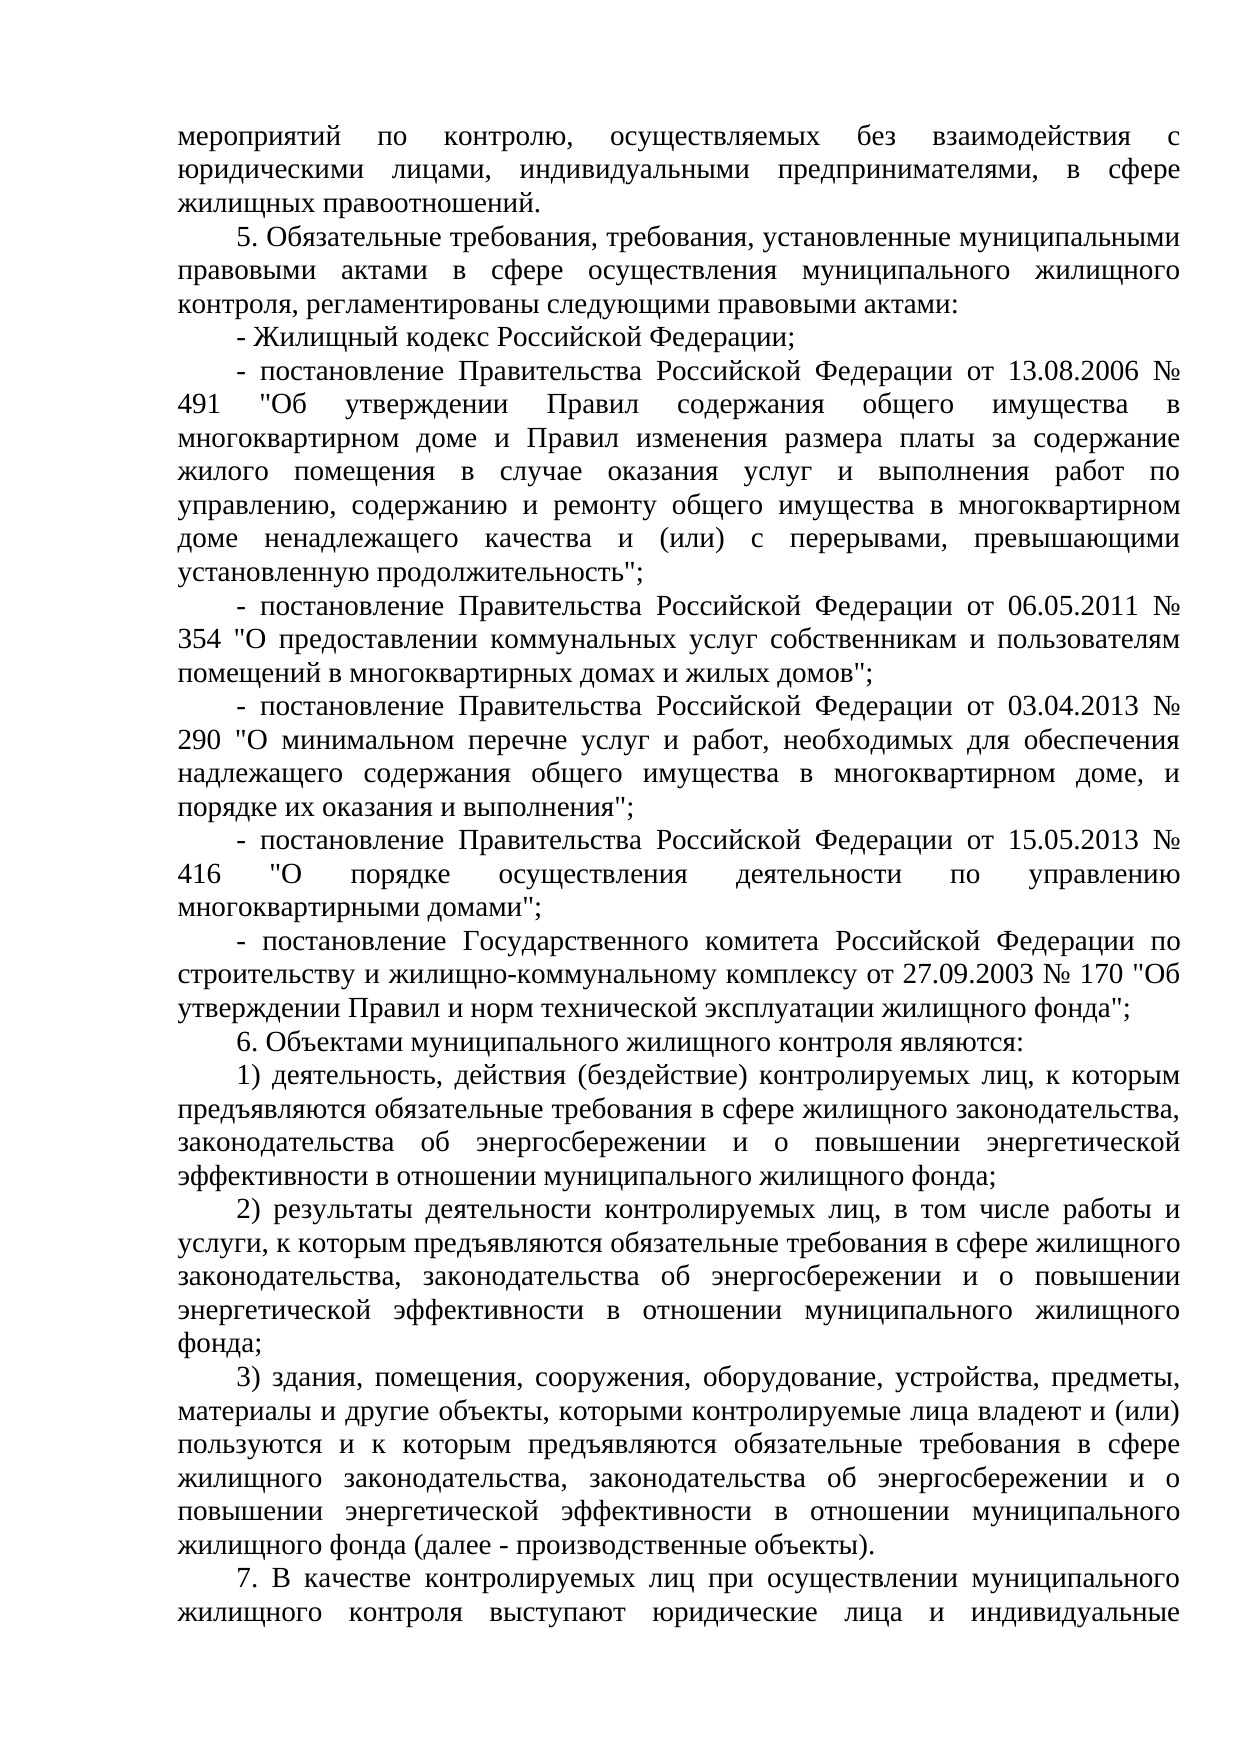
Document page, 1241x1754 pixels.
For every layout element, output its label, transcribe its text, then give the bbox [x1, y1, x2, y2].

text - постановление Правительства Российской Федерации от 03.04.2013 № 290 "О минимальном перечне услуг и работ, необходимых для обеспечения надлежащего содержания общего имущества в многоквартирном доме, и порядке их оказания и выполнения"; [177, 688, 1181, 822]
text 5. Обязательные требования, требования, установленные муниципальными правовыми актами в сфере осуществления муниципального жилищного контроля, регламентированы следующими правовыми актами: [177, 219, 1181, 319]
text - постановление Правительства Российской Федерации от 15.05.2013 № 416 "О порядке осуществления деятельности по управлению многоквартирными домами"; [177, 822, 1181, 923]
text 2) результаты деятельности контролируемых лиц, в том числе работы и услуги, к которым предъявляются обязательные требования в сфере жилищного законодательства, законодательства об энергосбережении и о повышении энергетической эффективности в отношении муниципального жилищного фонда; [177, 1191, 1181, 1359]
text - Жилищный кодекс Российской Федерации; [177, 319, 1181, 353]
text 3) здания, помещения, сооружения, оборудование, устройства, предметы, материалы и другие объекты, которыми контролируемые лица владеют и (или) пользуются и к которым предъявляются обязательные требования в сфере жилищного законодательства, законодательства об энергосбережении и о повышении энергетической эффективности в отношении муниципального жилищного фонда (далее - производственные объекты). [177, 1359, 1181, 1560]
text - постановление Государственного комитета Российской Федерации по строительству и жилищно-коммунальному комплексу от 27.09.2003 № 170 "Об утверждении Правил и норм технической эксплуатации жилищного фонда"; [177, 923, 1181, 1024]
text - постановление Правительства Российской Федерации от 06.05.2011 № 354 "О предоставлении коммунальных услуг собственникам и пользователям помещений в многоквартирных домах и жилых домов"; [177, 588, 1181, 688]
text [177, 118, 1181, 219]
text 1) деятельность, действия (бездействие) контролируемых лиц, к которым предъявляются обязательные требования в сфере жилищного законодательства, законодательства об энергосбережении и о повышении энергетической эффективности в отношении муниципального жилищного фонда; [177, 1057, 1181, 1191]
text 6. Объектами муниципального жилищного контроля являются: [177, 1024, 1181, 1057]
text - постановление Правительства Российской Федерации от 13.08.2006 № 491 "Об утверждении Правил содержания общего имущества в многоквартирном доме и Правил изменения размера платы за содержание жилого помещения в случае оказания услуг и выполнения работ по управлению, содержанию и ремонту общего имущества в многоквартирном доме ненадлежащего качества и (или) с перерывами, превышающими установленную продолжительность"; [177, 353, 1181, 588]
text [177, 1560, 1181, 1627]
